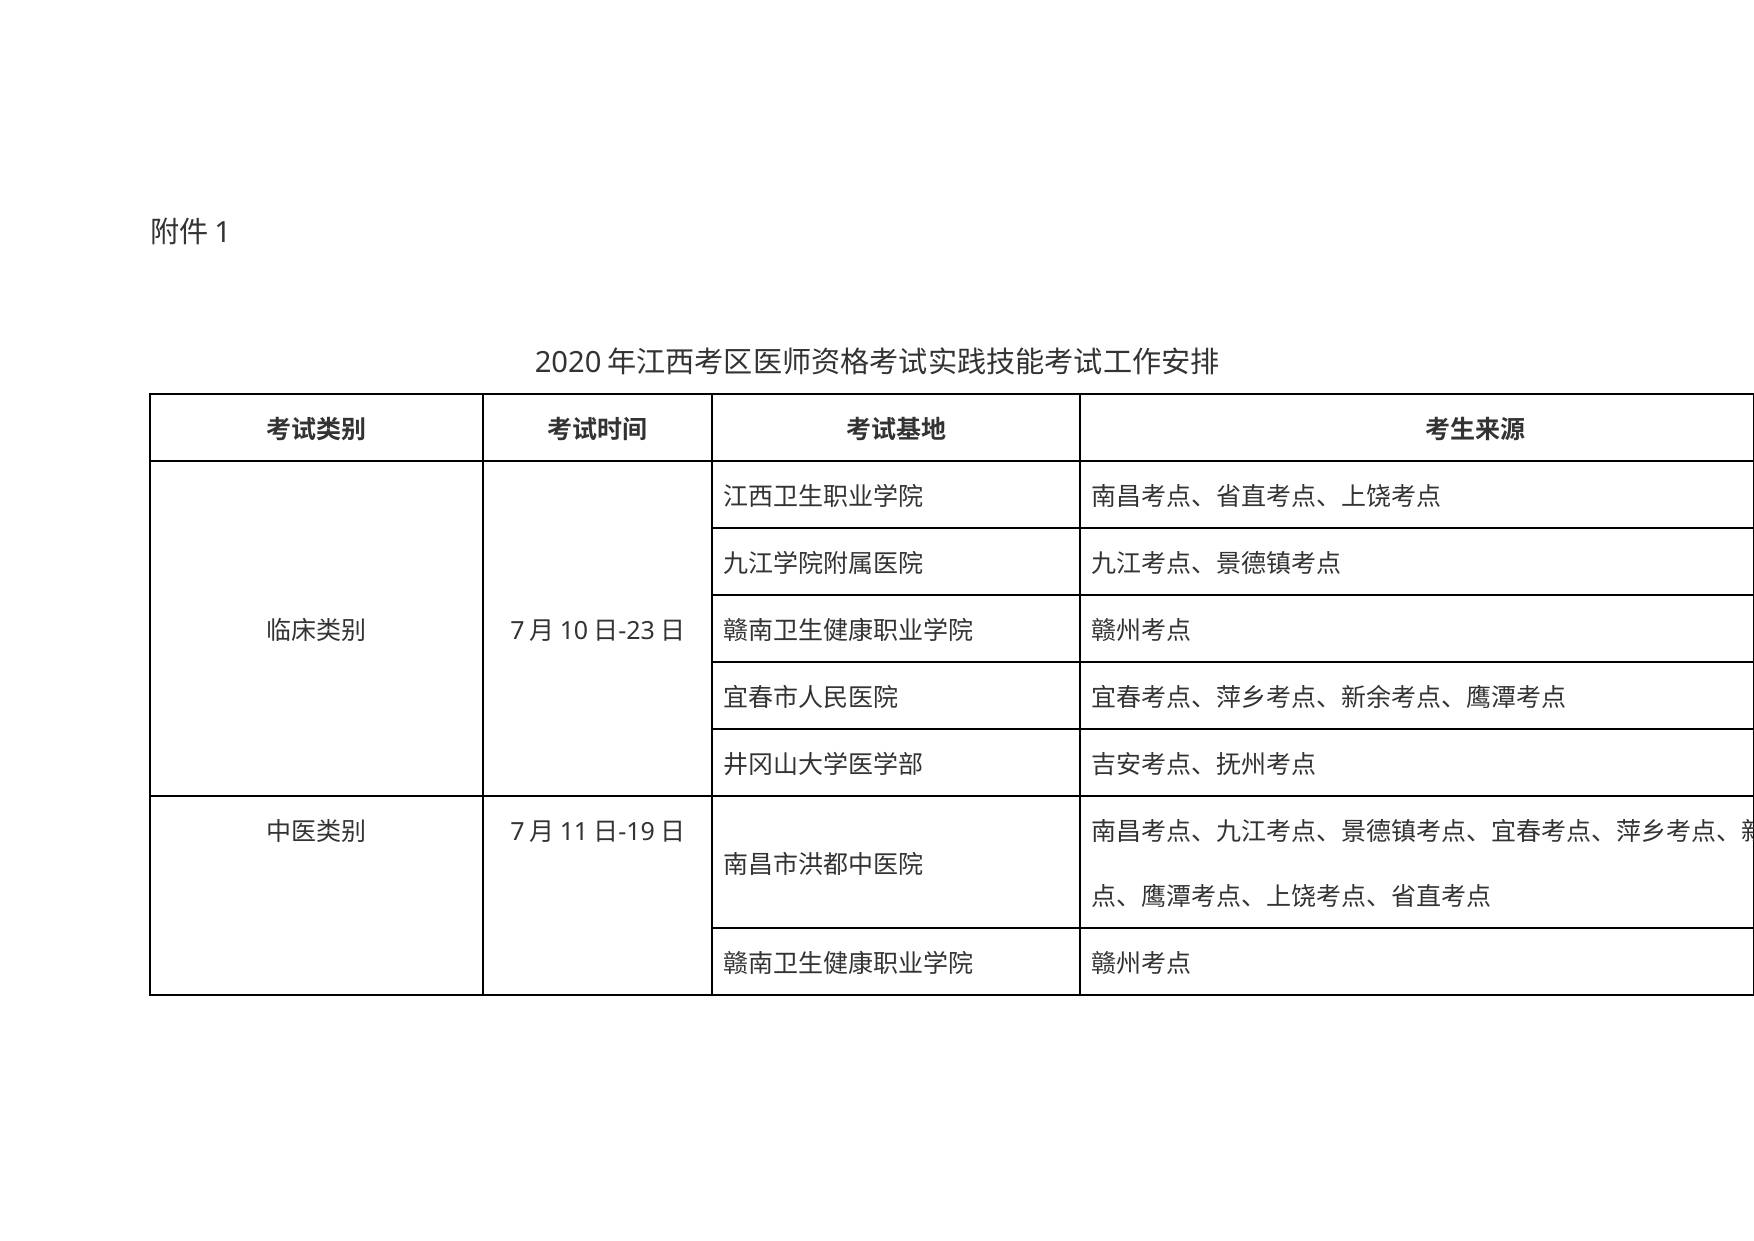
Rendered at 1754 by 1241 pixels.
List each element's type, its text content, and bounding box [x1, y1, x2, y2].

table_cell 7月10日-23日 [484, 462, 711, 795]
table_cell 南昌考点、省直考点、上饶考点 [1081, 462, 1753, 527]
text 2020年江西考区医师资格考试实践技能考试工作安排 [150, 328, 1604, 393]
table_header 考试基地 [713, 395, 1079, 460]
table_header 考试类别 [151, 395, 482, 460]
table_cell 赣南卫生健康职业学院 [713, 596, 1079, 661]
table_cell 7月11日-19日 [484, 797, 711, 994]
table_cell 南昌考点、九江考点、景德镇考点、宜春考点、萍乡考点、新余考点、鹰潭考点、上饶考点、省直考点 [1081, 797, 1753, 927]
table_cell 赣州考点 [1081, 929, 1753, 994]
table_cell 九江考点、景德镇考点 [1081, 529, 1753, 594]
table_cell 赣州考点 [1081, 596, 1753, 661]
table_cell 九江学院附属医院 [713, 529, 1079, 594]
table_cell 宜春市人民医院 [713, 663, 1079, 728]
table_header 考试时间 [484, 395, 711, 460]
text 附件1 [150, 198, 1604, 263]
table_cell 临床类别 [151, 462, 482, 795]
table_cell 中医类别 [151, 797, 482, 994]
table_cell 吉安考点、抚州考点 [1081, 730, 1753, 795]
table_cell 南昌市洪都中医院 [713, 797, 1079, 927]
table_cell 宜春考点、萍乡考点、新余考点、鹰潭考点 [1081, 663, 1753, 728]
table_cell 井冈山大学医学部 [713, 730, 1079, 795]
table_cell 赣南卫生健康职业学院 [713, 929, 1079, 994]
table_header 考生来源 [1081, 395, 1753, 460]
table_cell 江西卫生职业学院 [713, 462, 1079, 527]
